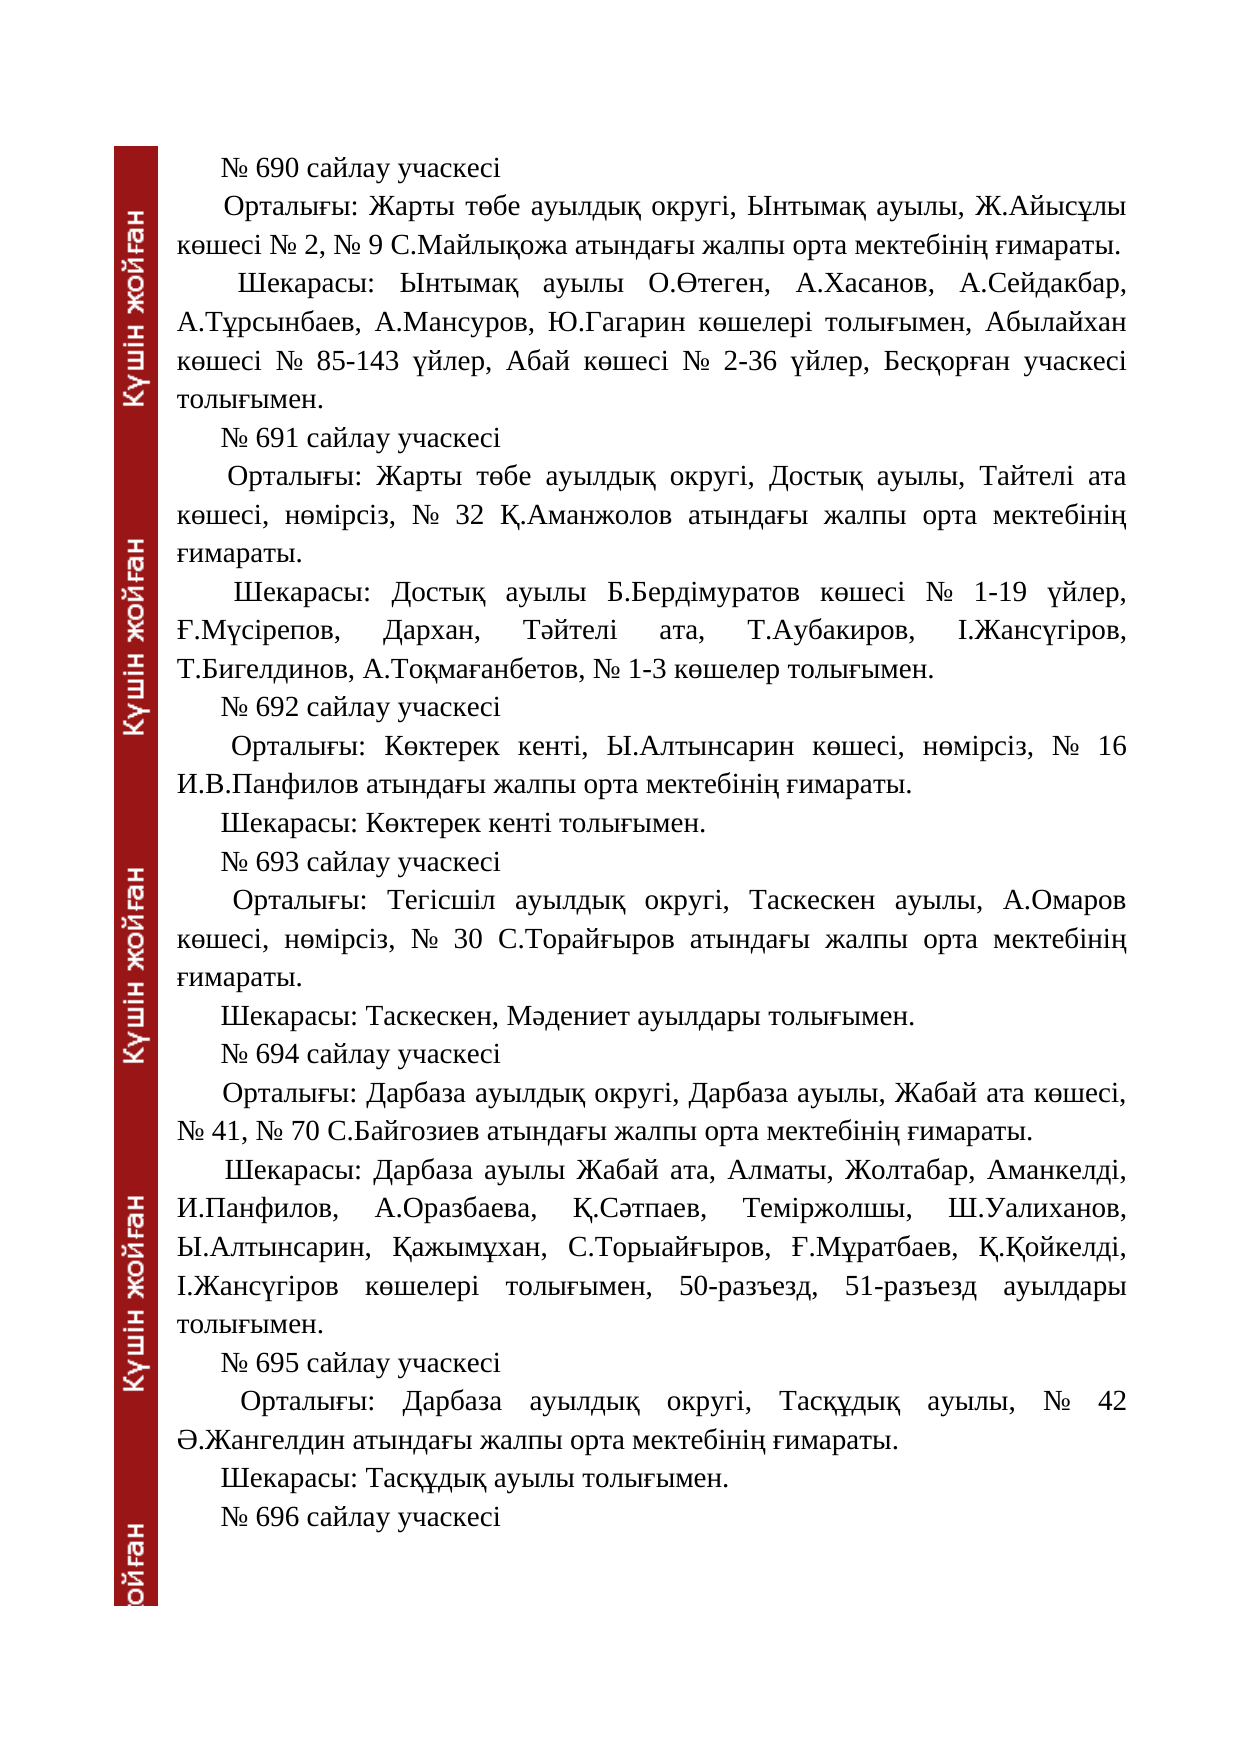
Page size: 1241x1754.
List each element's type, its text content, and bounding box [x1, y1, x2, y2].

picture [114, 453, 158, 458]
picture [114, 1070, 158, 1075]
text № 690 сайлау учаскесі [112, 150, 1128, 183]
text № 693 сайлау учаскесі [112, 844, 1128, 877]
text Орталығы: Дарбаза ауылдық округі, Дарбаза ауылы, Жабай ата көшесі, № 41, № 70 С.Байгозиев атындағы жалпы орта мектебінің ғимараты. [112, 1075, 1128, 1147]
picture [114, 1494, 158, 1499]
picture [114, 261, 158, 266]
text Шекарасы: Таскескен, Мәдениет ауылдары толығымен. [112, 998, 1128, 1031]
text Шекарасы: Көктерек кенті толығымен. [112, 805, 1128, 839]
text № 692 сайлау учаскесі [112, 689, 1128, 723]
picture [114, 1147, 158, 1152]
picture [114, 877, 158, 882]
picture [114, 183, 158, 188]
picture [114, 1532, 158, 1606]
text Орталығы: Тегісшіл ауылдық округі, Таскескен ауылы, А.Омаров көшесі, нөмірсіз, № 30 С.Торайғыров атындағы жалпы орта мектебінің ғимараты. [112, 882, 1128, 993]
picture [114, 1378, 158, 1383]
picture [114, 839, 158, 844]
text Шекарасы: Тасқұдық ауылы толығымен. [112, 1460, 1128, 1494]
picture [114, 569, 158, 574]
text Орталығы: Жарты төбе ауылдық округі, Достық ауылы, Тайтелі ата көшесі, нөмірсіз, № 32 Қ.Аманжолов атындағы жалпы орта мектебінің ғимараты. [112, 458, 1128, 569]
picture [114, 1031, 158, 1036]
text Шекарасы: Достық ауылы Б.Бердімуратов көшесі № 1-19 үйлер, Ғ.Мүсірепов, Дархан, Тәйтелі ата, Т.Аубакиров, І.Жансүгіров, Т.Бигелдинов, А.Тоқмағанбетов, № 1-3 көшелер толығымен. [112, 574, 1128, 684]
picture [114, 800, 158, 805]
picture [114, 1340, 158, 1345]
text № 694 сайлау учаскесі [112, 1036, 1128, 1070]
text Шекарасы: Ынтымақ ауылы О.Өтеген, А.Хасанов, А.Сейдакбар, А.Тұрсынбаев, А.Мансуров, Ю.Гагарин көшелері толығымен, Абылайхан көшесі № 85-143 үйлер, Абай көшесі № 2-36 үйлер, Бесқорған учаскесі толығымен. [112, 266, 1128, 415]
picture [114, 146, 158, 150]
picture [114, 415, 158, 420]
text Орталығы: Дарбаза ауылдық округі, Тасқұдық ауылы, № 42 Ә.Жангелдин атындағы жалпы орта мектебінің ғимараты. [112, 1383, 1128, 1455]
text № 695 сайлау учаскесі [112, 1345, 1128, 1378]
text № 691 сайлау учаскесі [112, 420, 1128, 453]
text Орталығы: Көктерек кенті, Ы.Алтынсарин көшесі, нөмірсіз, № 16 И.В.Панфилов атындағы жалпы орта мектебінің ғимараты. [112, 728, 1128, 800]
text Орталығы: Жарты төбе ауылдық округі, Ынтымақ ауылы, Ж.Айысұлы көшесі № 2, № 9 С.Майлықожа атындағы жалпы орта мектебінің ғимараты. [112, 188, 1128, 261]
picture [114, 993, 158, 998]
picture [114, 723, 158, 728]
text № 696 сайлау учаскесі [112, 1499, 1128, 1532]
picture [114, 1455, 158, 1460]
picture [114, 684, 158, 689]
text Шекарасы: Дарбаза ауылы Жабай ата, Алматы, Жолтабар, Аманкелді, И.Панфилов, А.Оразбаева, Қ.Сәтпаев, Теміржолшы, Ш.Уалиханов, Ы.Алтынсарин, Қажымұхан, С.Торыайғыров, Ғ.Мұратбаев, Қ.Қойкелді, І.Жансүгіров көшелері толығымен, 50-разъезд, 51-разъезд ауылдары толығымен. [112, 1152, 1128, 1340]
